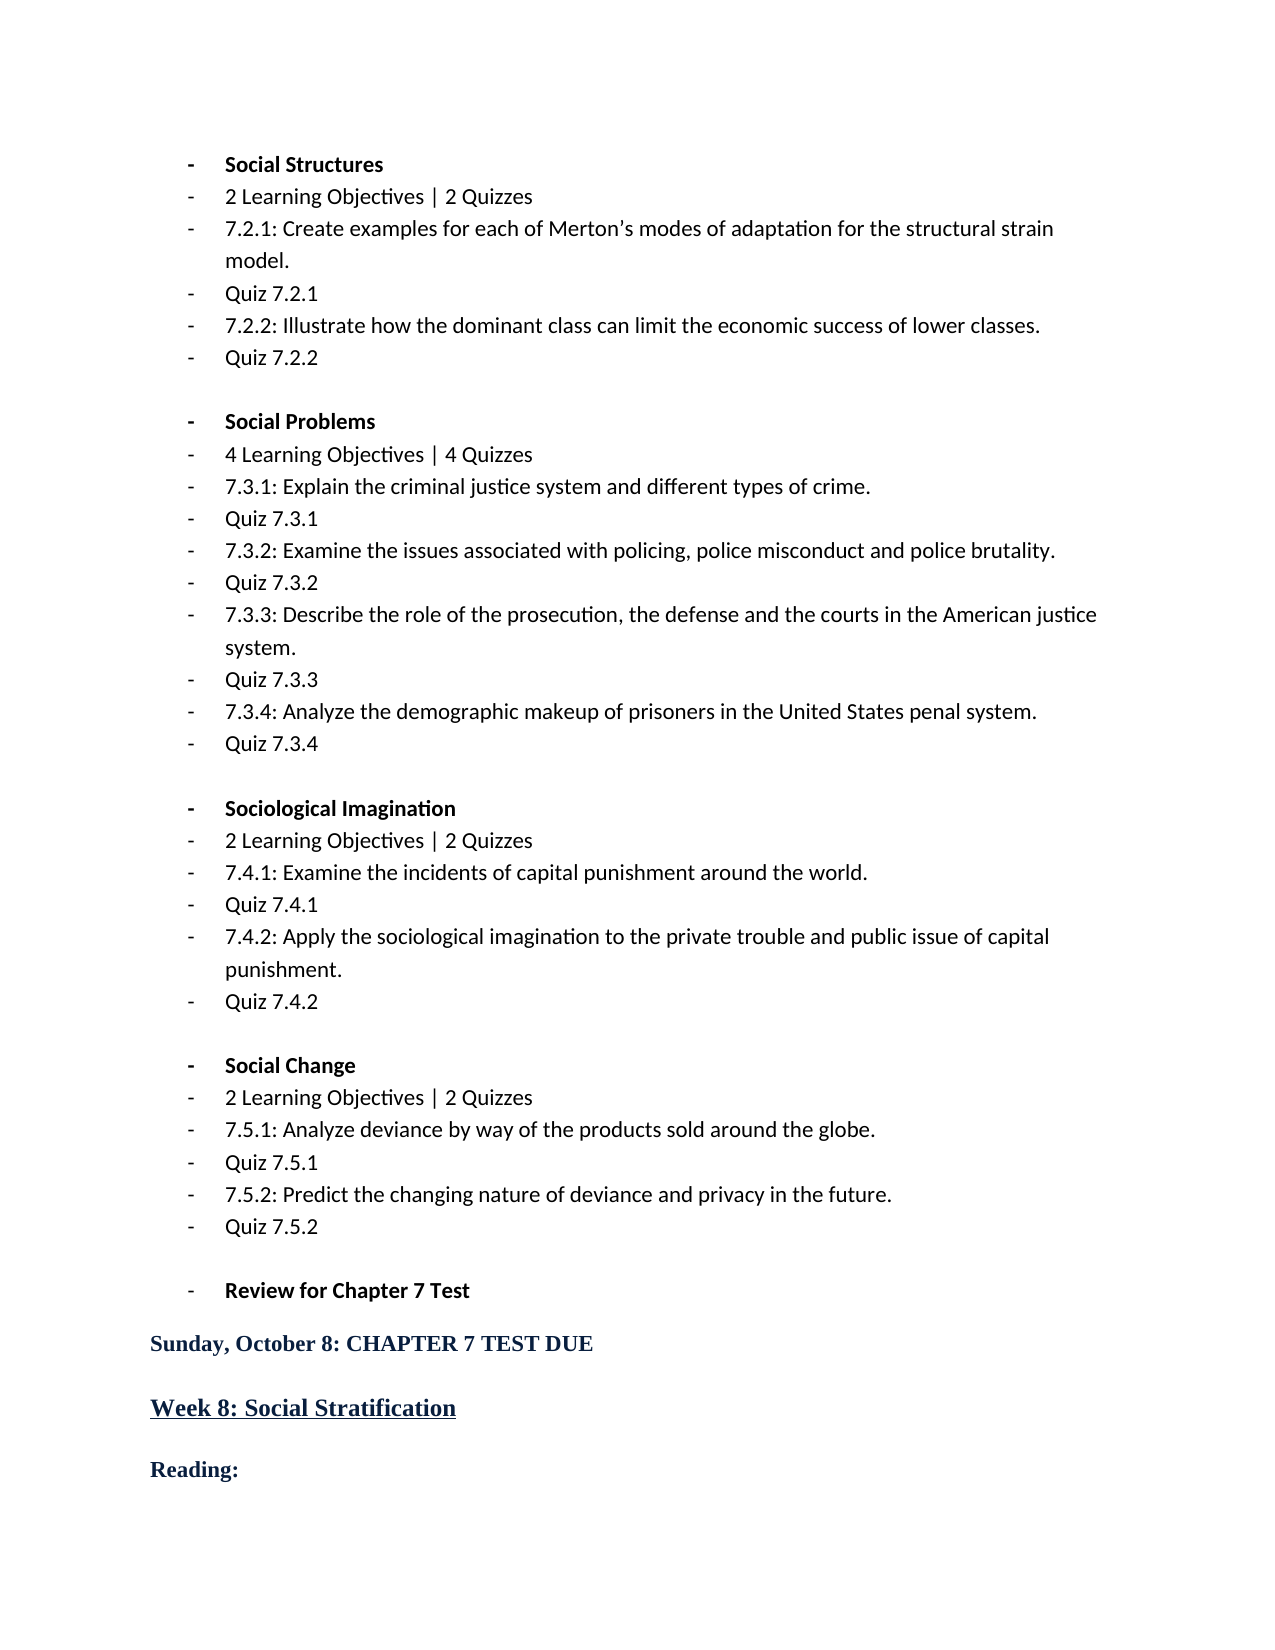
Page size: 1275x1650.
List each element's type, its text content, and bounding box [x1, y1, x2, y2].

text Reading: [150, 1456, 1125, 1482]
list Social Structures [187, 150, 1125, 178]
text Week 8: Social Stratification [150, 1393, 1125, 1422]
list Quiz 7.2.2 [187, 343, 1125, 371]
list Quiz 7.3.3 [187, 665, 1125, 693]
list 7.3.3: Describe the role of the prosecution, the defense and the courts in the American justice system. [187, 601, 1125, 661]
list 7.4.1: Examine the incidents of capital punishment around the world. [187, 858, 1125, 886]
list Quiz 7.3.2 [187, 568, 1125, 596]
text Sunday, October 8: CHAPTER 7 TEST DUE [150, 1329, 1125, 1356]
list 2 Learning Objectives | 2 Quizzes [187, 182, 1125, 210]
list 7.5.2: Predict the changing nature of deviance and privacy in the future. [187, 1180, 1125, 1208]
list Quiz 7.4.2 [187, 987, 1125, 1015]
list Sociological Imagination [187, 794, 1125, 822]
list Quiz 7.2.1 [187, 279, 1125, 307]
list 7.5.1: Analyze deviance by way of the products sold around the globe. [187, 1116, 1125, 1144]
list 7.3.4: Analyze the demographic makeup of prisoners in the United States penal system. [187, 697, 1125, 725]
list Quiz 7.5.2 [187, 1212, 1125, 1240]
list 7.2.2: Illustrate how the dominant class can limit the economic success of lower classes. [187, 311, 1125, 339]
list 4 Learning Objectives | 4 Quizzes [187, 440, 1125, 468]
list Social Change [187, 1051, 1125, 1079]
list 7.4.2: Apply the sociological imagination to the private trouble and public issue of capital punishment. [187, 922, 1125, 983]
list 2 Learning Objectives | 2 Quizzes [187, 826, 1125, 854]
list Quiz 7.3.4 [187, 729, 1125, 757]
list 7.2.1: Create examples for each of Merton’s modes of adaptation for the structural strain model. [187, 214, 1125, 274]
list Quiz 7.3.1 [187, 504, 1125, 532]
list 2 Learning Objectives | 2 Quizzes [187, 1083, 1125, 1111]
list 7.3.1: Explain the criminal justice system and different types of crime. [187, 472, 1125, 500]
list Social Problems [187, 407, 1125, 436]
list Quiz 7.4.1 [187, 890, 1125, 918]
list Quiz 7.5.1 [187, 1148, 1125, 1176]
list Review for Chapter 7 Test [187, 1277, 1125, 1304]
list 7.3.2: Examine the issues associated with policing, police misconduct and police brutality. [187, 536, 1125, 564]
